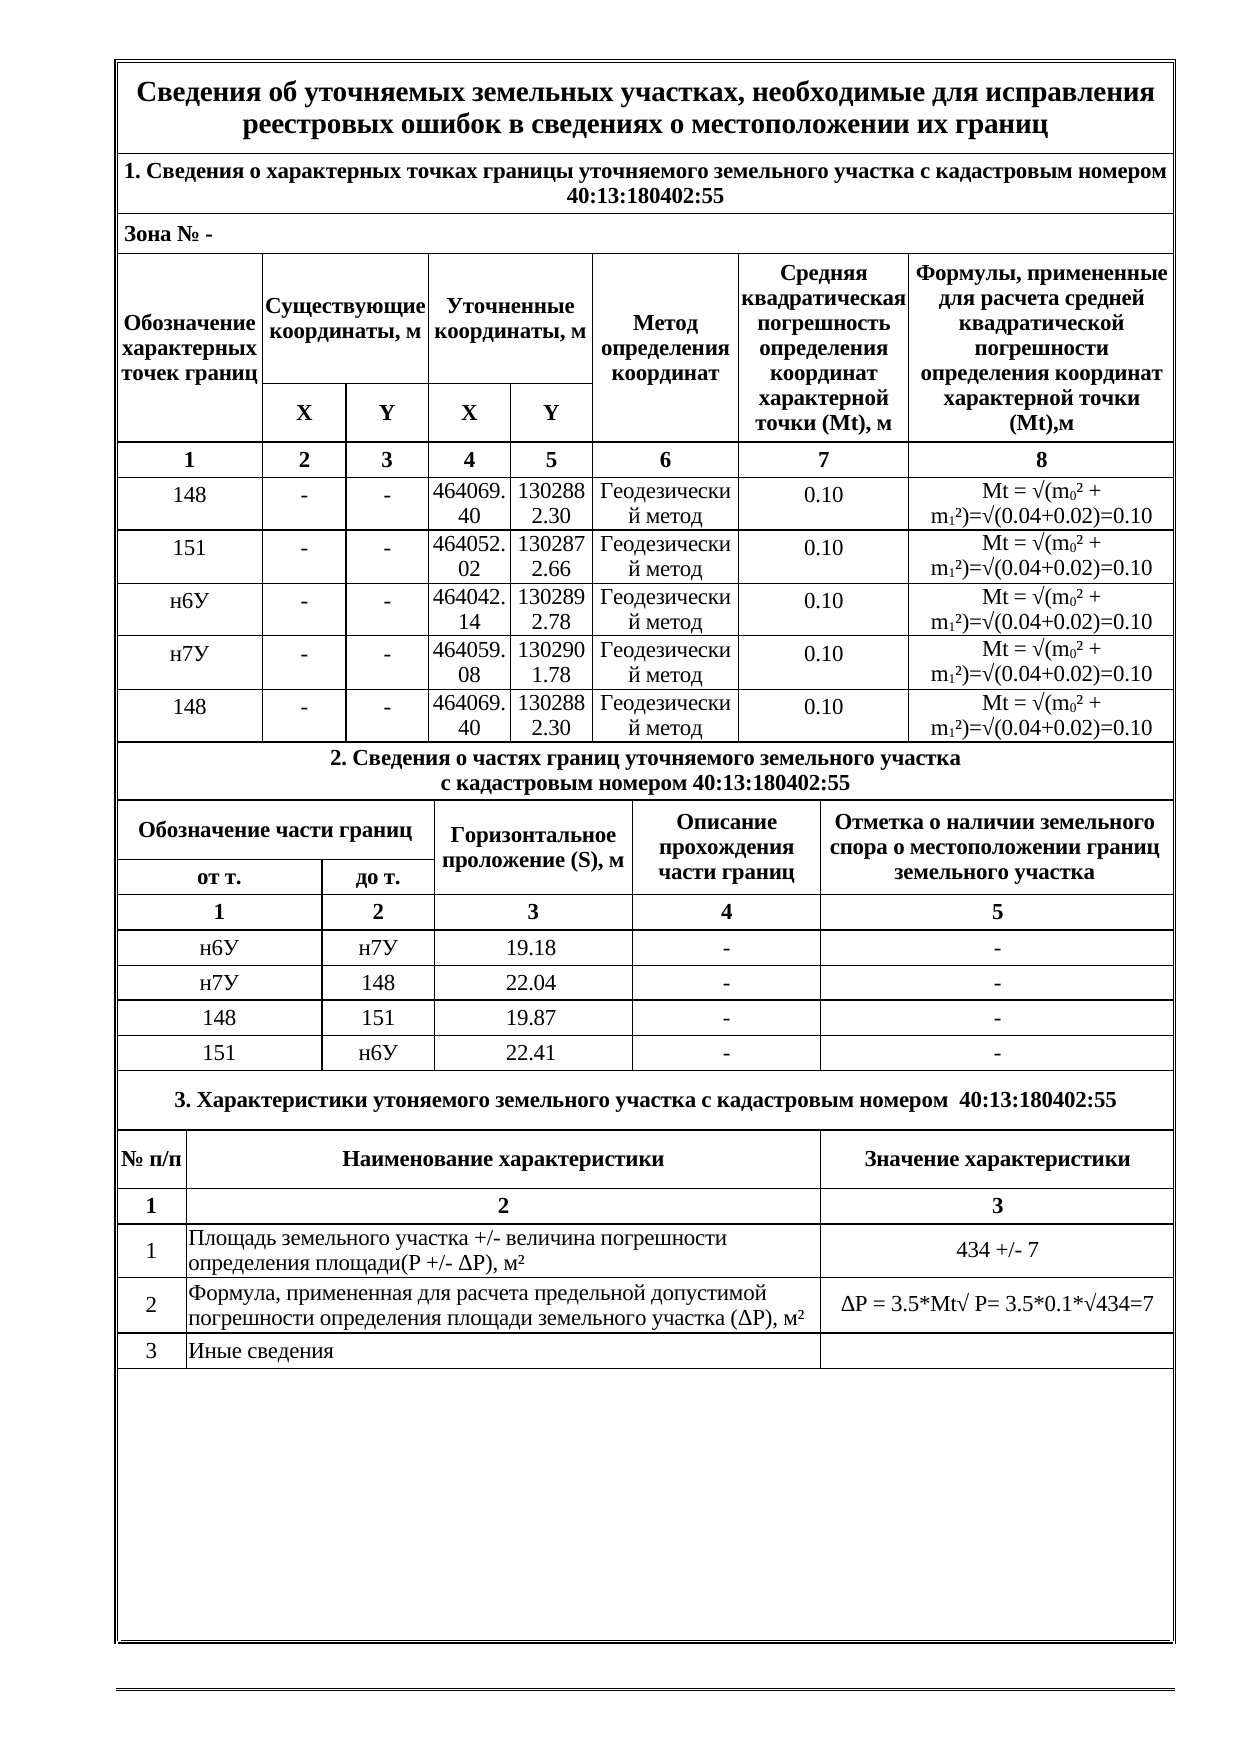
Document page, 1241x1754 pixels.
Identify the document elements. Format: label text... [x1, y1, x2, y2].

table_cell - [821, 966, 1173, 999]
table_cell 151 [323, 1001, 434, 1035]
table_cell Mt = √(m0² + m1²)=√(0.04+0.02)=0.10 [909, 690, 1173, 741]
table_cell [739, 565, 908, 583]
table_cell 464069.40 [429, 690, 510, 741]
table_cell н6У [323, 1036, 434, 1069]
table_cell 2 [187, 1189, 820, 1223]
table_cell [739, 511, 908, 529]
table_cell 464069.40 [429, 478, 510, 529]
table_cell 3 [435, 895, 632, 929]
table_cell 4 [633, 895, 820, 929]
table_cell Значение характеристики [821, 1131, 1173, 1187]
table_cell 22.41 [435, 1036, 628, 1069]
table_cell [118, 1369, 1173, 1640]
table_cell X [263, 384, 345, 441]
table_cell 0.10 [739, 531, 908, 565]
table_cell 464059.08 [429, 636, 510, 689]
table_cell 3. Характеристики утоняемого земельного участка с кадастровым номером 40:13:180402:55 [118, 1071, 1173, 1129]
table_cell 1 [118, 443, 262, 477]
table_cell 7 [739, 443, 908, 477]
table_cell Описание прохождения части границ [633, 801, 820, 893]
table_cell 0.10 [739, 690, 908, 723]
table_cell - [821, 931, 1173, 965]
table_cell Геодезический метод [593, 690, 738, 741]
table_cell [628, 966, 632, 999]
table_cell Метод определения координат [593, 254, 738, 441]
table_cell 151 [118, 531, 262, 565]
table_cell - [347, 584, 428, 617]
table_cell [118, 511, 262, 529]
table_cell - [263, 478, 345, 511]
table_cell 5 [821, 895, 1173, 929]
table_cell Геодезический метод [593, 584, 738, 635]
table_cell н6У [118, 931, 321, 965]
table_cell 148 [118, 478, 262, 511]
table_cell 19.87 [435, 1001, 628, 1035]
table_cell н7У [118, 966, 321, 999]
table_cell 148 [118, 690, 262, 723]
table_cell н7У [118, 636, 262, 671]
table_cell 2 [263, 443, 345, 477]
table_cell [347, 511, 428, 529]
table_cell 3 [347, 443, 428, 477]
table_cell [118, 214, 122, 253]
table_cell - [263, 584, 345, 617]
table_cell [263, 723, 345, 741]
table_cell X [429, 384, 510, 441]
table_cell 2 [323, 895, 434, 929]
table_cell 151 [118, 1036, 321, 1069]
table_cell - [821, 1036, 1173, 1069]
table_cell [118, 671, 262, 689]
table_cell - [821, 1001, 1173, 1035]
table_cell 6 [593, 443, 738, 477]
table_cell Сведения об уточняемых земельных участках, необходимые для исправления реестровых ошибок в сведениях о местоположении их границ [118, 63, 1173, 153]
table_cell - [263, 531, 345, 565]
table_cell - [633, 931, 820, 965]
table_cell [628, 1036, 632, 1069]
table_cell [821, 1334, 1173, 1368]
table_cell Y [511, 384, 592, 441]
table_cell [628, 931, 632, 965]
table_cell [347, 671, 428, 689]
table_cell 4 [429, 443, 510, 477]
table_cell [739, 671, 908, 689]
table_cell Геодезический метод [593, 636, 738, 689]
table_cell 1302882.30 [511, 478, 592, 529]
table_cell 22.04 [435, 966, 628, 999]
table_cell Формулы, примененные для расчета cредней квадратической погрешности определения координат характерной точки (Mt),м [909, 254, 1173, 441]
table_cell 434 +/- 7 [821, 1225, 1173, 1277]
table_cell 0.10 [739, 584, 908, 617]
table_cell - [633, 966, 820, 999]
table_cell - [263, 690, 345, 723]
table_cell 1302901.78 [511, 636, 592, 689]
table_cell 8 [909, 443, 1173, 477]
table_cell [263, 617, 345, 635]
table_cell [347, 723, 428, 741]
table_cell Формула, примененная для расчета предельной допустимой погрешности определения площади земельного участка (ΔР), м² [187, 1278, 820, 1332]
table_cell 464042.14 [429, 584, 510, 635]
table_cell [1169, 801, 1173, 859]
table_cell Геодезический метод [593, 478, 738, 529]
table_cell Существующие координаты, м [263, 254, 428, 383]
table_cell 3 [118, 1334, 186, 1368]
table_cell 5 [511, 443, 592, 477]
table_cell [263, 565, 345, 583]
table_cell - [347, 690, 428, 723]
table_cell Горизонтальное проложение (S), м [435, 801, 632, 893]
table_cell 2. Сведения о частях границ уточняемого земельного участка с кадастровым номером 40:13:180402:55 [118, 743, 1173, 799]
table_cell Иные сведения [187, 1334, 820, 1368]
table_cell 1. Сведения о характерных точках границы уточняемого земельного участка с кадастровым номером 40:13:180402:55 [118, 154, 1173, 213]
table_cell Mt = √(m0² + m1²)=√(0.04+0.02)=0.10 [909, 478, 1173, 529]
table_cell 1 [118, 1189, 186, 1223]
table_cell 1302882.30 [511, 690, 592, 741]
table_cell - [347, 478, 428, 511]
table_cell [263, 511, 345, 529]
table_cell ∆Р = 3.5*Mt√ P= 3.5*0.1*√434=7 [821, 1278, 1173, 1332]
table_cell - [263, 636, 345, 671]
table_cell Уточненные координаты, м [429, 254, 592, 383]
table_cell 1302892.78 [511, 584, 592, 635]
table_cell Отметка о наличии земельного спора о местоположении границ земельного участка [821, 801, 1168, 893]
table_cell 1 [118, 1225, 186, 1277]
table_cell Mt = √(m0² + m1²)=√(0.04+0.02)=0.10 [909, 636, 1173, 689]
table_cell Средняя квадратическая погрешность определения координат характерной точки (Mt), м [739, 254, 908, 441]
table_cell - [633, 1001, 820, 1035]
table_cell 148 [323, 966, 434, 999]
table_cell [263, 671, 345, 689]
table_cell 1 [118, 895, 321, 929]
table_cell Mt = √(m0² + m1²)=√(0.04+0.02)=0.10 [909, 584, 1173, 635]
table_cell 0.10 [739, 636, 908, 671]
table_cell - [347, 531, 428, 565]
table_cell Y [347, 384, 428, 441]
table_cell Зона № - [122, 214, 1173, 253]
table_cell Площадь земельного участка +/- величина погрешности определения площади(Р +/- ΔР), м² [187, 1225, 820, 1277]
table_cell Обозначение части границ [118, 801, 434, 859]
table_cell № п/п [118, 1131, 186, 1187]
table_cell [116, 1640, 1174, 1687]
table_cell [118, 617, 262, 635]
table_cell до т. [323, 860, 434, 893]
table_cell - [633, 1036, 820, 1069]
table_cell [118, 723, 262, 741]
table_cell 464052.02 [429, 531, 510, 583]
table_cell [347, 617, 428, 635]
table_cell [1169, 859, 1173, 893]
table_cell Наименование характеристики [187, 1131, 820, 1187]
table_cell н7У [323, 931, 434, 965]
table_cell [739, 617, 908, 635]
table_cell 1302872.66 [511, 531, 592, 583]
table_cell [739, 723, 908, 741]
table_cell от т. [118, 860, 321, 893]
table_cell 2 [118, 1278, 186, 1332]
table_cell 3 [821, 1189, 1173, 1223]
table_cell [628, 1001, 632, 1035]
table_cell 148 [118, 1001, 321, 1035]
table_cell 0.10 [739, 478, 908, 511]
table_cell [118, 565, 262, 583]
table_cell Обозначение характерных точек границ [118, 254, 262, 441]
table_cell [347, 565, 428, 583]
table_cell Mt = √(m0² + m1²)=√(0.04+0.02)=0.10 [909, 531, 1173, 583]
table_cell 19.18 [435, 931, 628, 965]
table_cell н6У [118, 584, 262, 617]
table_cell Геодезический метод [593, 531, 738, 583]
table_cell - [347, 636, 428, 671]
